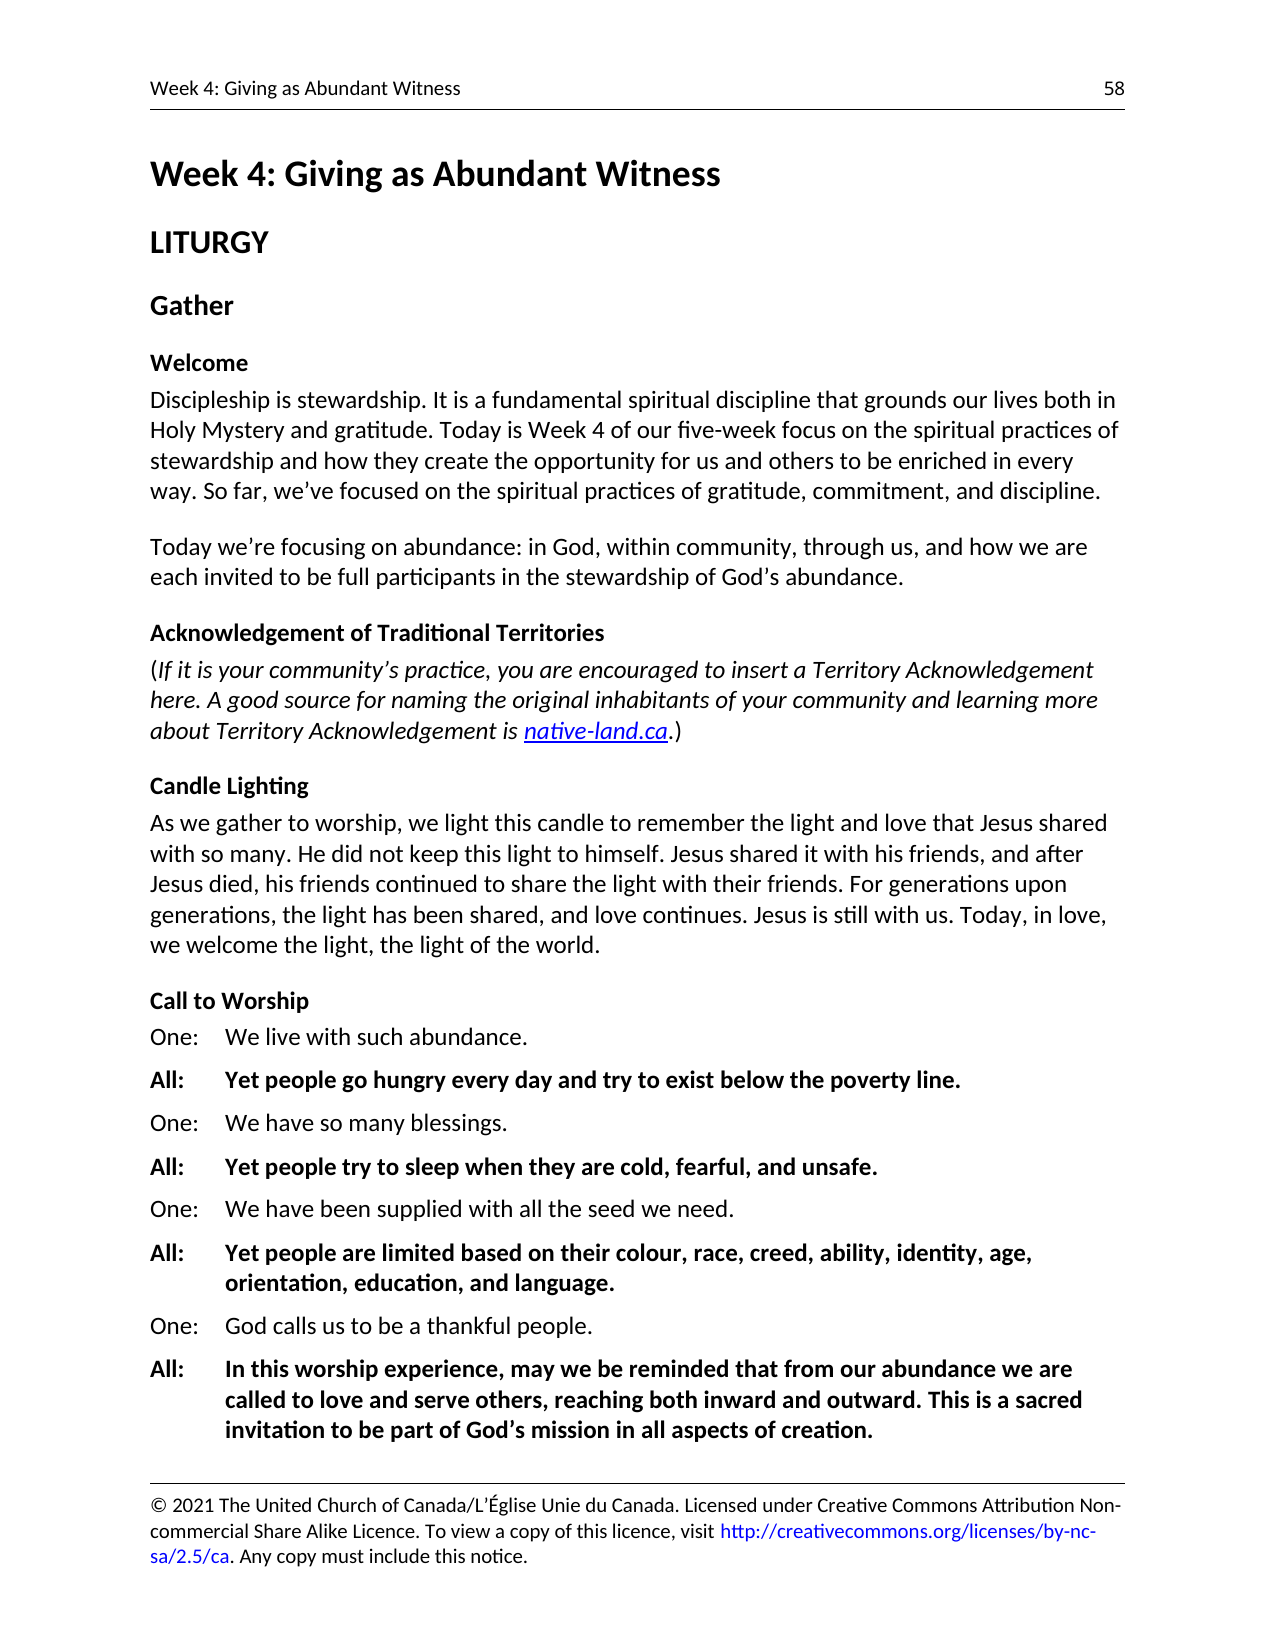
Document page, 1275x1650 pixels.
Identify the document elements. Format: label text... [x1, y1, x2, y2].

subtitle Week 4: Giving as Abundant Witness [150, 150, 1125, 196]
text All: Yet people go hungry every day and try to exist below the poverty line. [150, 1064, 1125, 1095]
subtitle Welcome [150, 347, 1125, 378]
text One: We live with such abundance. [150, 1022, 1125, 1052]
text All: Yet people try to sleep when they are cold, fearful, and unsafe. [150, 1151, 1125, 1181]
text All: Yet people are limited based on their colour, race, creed, ability, identity, age, orientation, education, and language. [150, 1237, 1125, 1298]
text One: We have so many blessings. [150, 1108, 1125, 1138]
text As we gather to worship, we light this candle to remember the light and love that Jesus shared with so many. He did not keep this light to himself. Jesus shared it with his friends, and after Jesus died, his friends continued to share the light with their friends. For generations upon generations, the light has been shared, and love continues. Jesus is still with us. Today, in love, we welcome the light, the light of the world. [150, 807, 1125, 960]
subtitle Candle Lighting [150, 770, 1125, 801]
text Discipleship is stewardship. It is a fundamental spiritual discipline that grounds our lives both in Holy Mystery and gratitude. Today is Week 4 of our five-week focus on the spiritual practices of stewardship and how they create the opportunity for us and others to be enriched in every way. So far, we’ve focused on the spiritual practices of gratitude, commitment, and discipline. [150, 384, 1125, 506]
text (If it is your community’s practice, you are encouraged to insert a Territory Acknowledgement here. A good source for naming the original inhabitants of your community and learning more about Territory Acknowledgement is native-land.ca.) [150, 654, 1125, 745]
text Today we’re focusing on abundance: in God, within community, through us, and how we are each invited to be full participants in the stewardship of God’s abundance. [150, 531, 1125, 592]
subtitle Gather [150, 287, 1125, 322]
text One: We have been supplied with all the seed we need. [150, 1194, 1125, 1224]
subtitle Acknowledgement of Traditional Territories [150, 617, 1125, 648]
text One: God calls us to be a thankful people. [150, 1310, 1125, 1341]
text All: In this worship experience, may we be reminded that from our abundance we are called to love and serve others, reaching both inward and outward. This is a sacred invitation to be part of God’s mission in all aspects of creation. [150, 1353, 1125, 1445]
subtitle LITURGY [150, 221, 1125, 262]
subtitle Call to Worship [150, 985, 1125, 1015]
